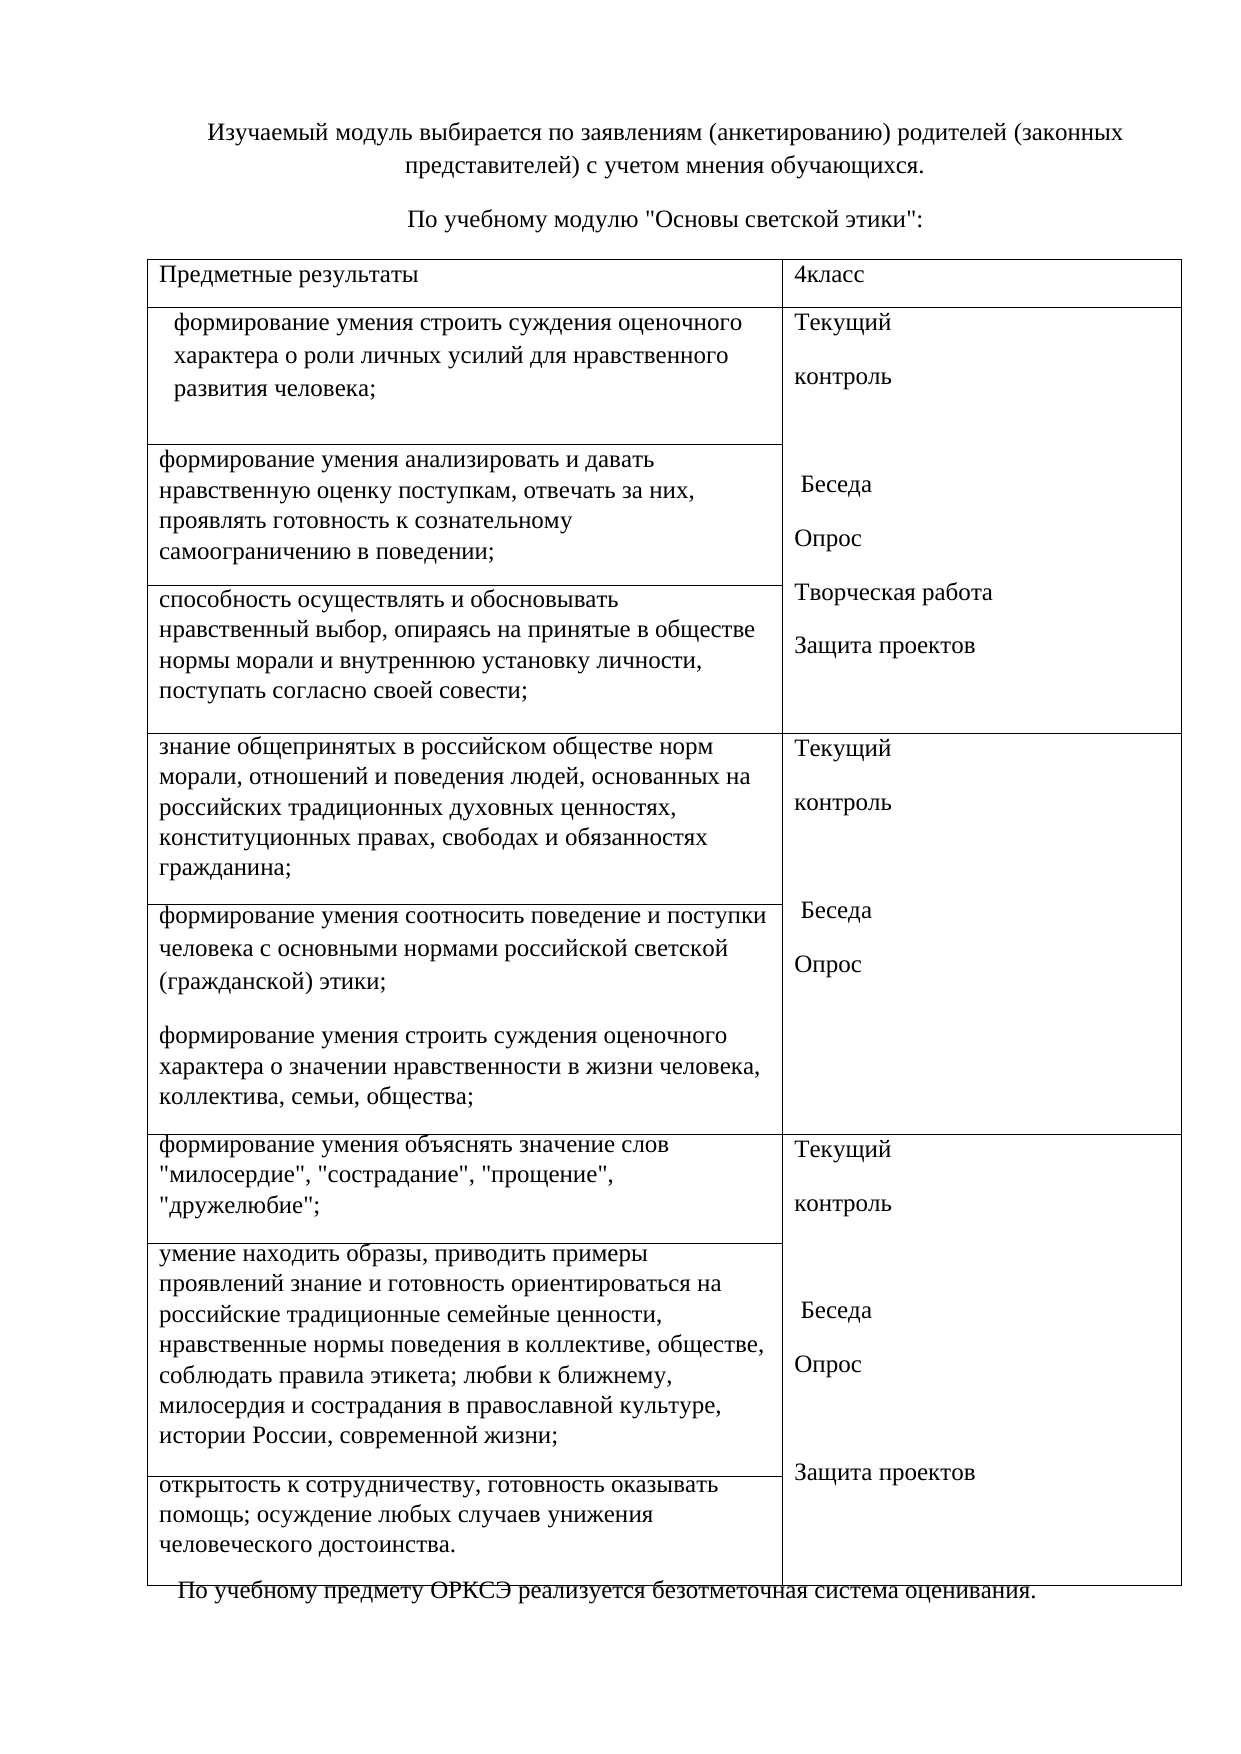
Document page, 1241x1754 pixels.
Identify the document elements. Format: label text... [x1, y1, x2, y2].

text Опрос [794, 949, 1154, 977]
text Текущий [794, 1134, 1154, 1163]
text контроль [794, 1188, 1154, 1216]
text формирование умения строить суждения оценочного характера о значении нравственности в жизни человека, коллектива, семьи, общества; [159, 1020, 767, 1110]
text Изучаемый модуль выбирается по заявлениям (анкетированию) родителей (законных представителей) с учетом мнения обучающихся. [207, 117, 1128, 179]
text умение находить образы, приводить примеры проявлений знание и готовность ориентироваться на российские традиционные семейные ценности, нравственные нормы поведения в коллективе, обществе, соблюдать правила этикета; любви к ближнему, милосердия и сострадания в православной культуре, истории России, современной жизни; [159, 1238, 771, 1449]
text Беседа [800, 469, 1154, 498]
text Творческая работа [794, 577, 1154, 606]
text открытость к сотрудничеству, готовность оказывать помощь; осуждение любых случаев унижения человеческого достоинства. [159, 1469, 724, 1558]
text Защита проектов [794, 1457, 1154, 1486]
text Предметные результаты [159, 259, 769, 288]
text Текущий [794, 307, 1154, 336]
text 4класс [794, 259, 1154, 288]
text формирование умения строить суждения оценочного характера о роли личных усилий для нравственного развития человека; [174, 307, 748, 402]
text знание общепринятых в российском обществе норм морали, отношений и поведения людей, основанных на российских традиционных духовных ценностях, конституционных правах, свободах и обязанностях гражданина; [159, 731, 758, 881]
text Опрос [794, 1349, 1154, 1378]
text Беседа [800, 1296, 1154, 1324]
text формирование умения соотносить поведение и поступки человека с основными нормами российской светской (гражданской) этики; [159, 900, 773, 995]
text контроль [794, 361, 1154, 390]
text По учебному модулю "Основы светской этики": [407, 204, 1154, 233]
text Опрос [794, 523, 1154, 552]
text Защита проектов [794, 631, 1154, 659]
text формирование умения анализировать и давать нравственную оценку поступкам, отвечать за них, проявлять готовность к сознательному самоограничению в поведении; [159, 444, 701, 564]
text контроль [794, 787, 1154, 816]
text способность осуществлять и обосновывать нравственный выбор, опираясь на принятые в обществе нормы морали и внутреннюю установку личности, поступать согласно своей совести; [159, 584, 762, 704]
text формирование умения объяснять значение слов "милосердие", "сострадание", "прощение", "дружелюбие"; [159, 1129, 676, 1219]
text Беседа [800, 895, 1154, 923]
text По учебному предмету ОРКСЭ реализуется безотметочная система оценивания. [177, 1576, 1154, 1604]
text Текущий [794, 733, 1154, 762]
